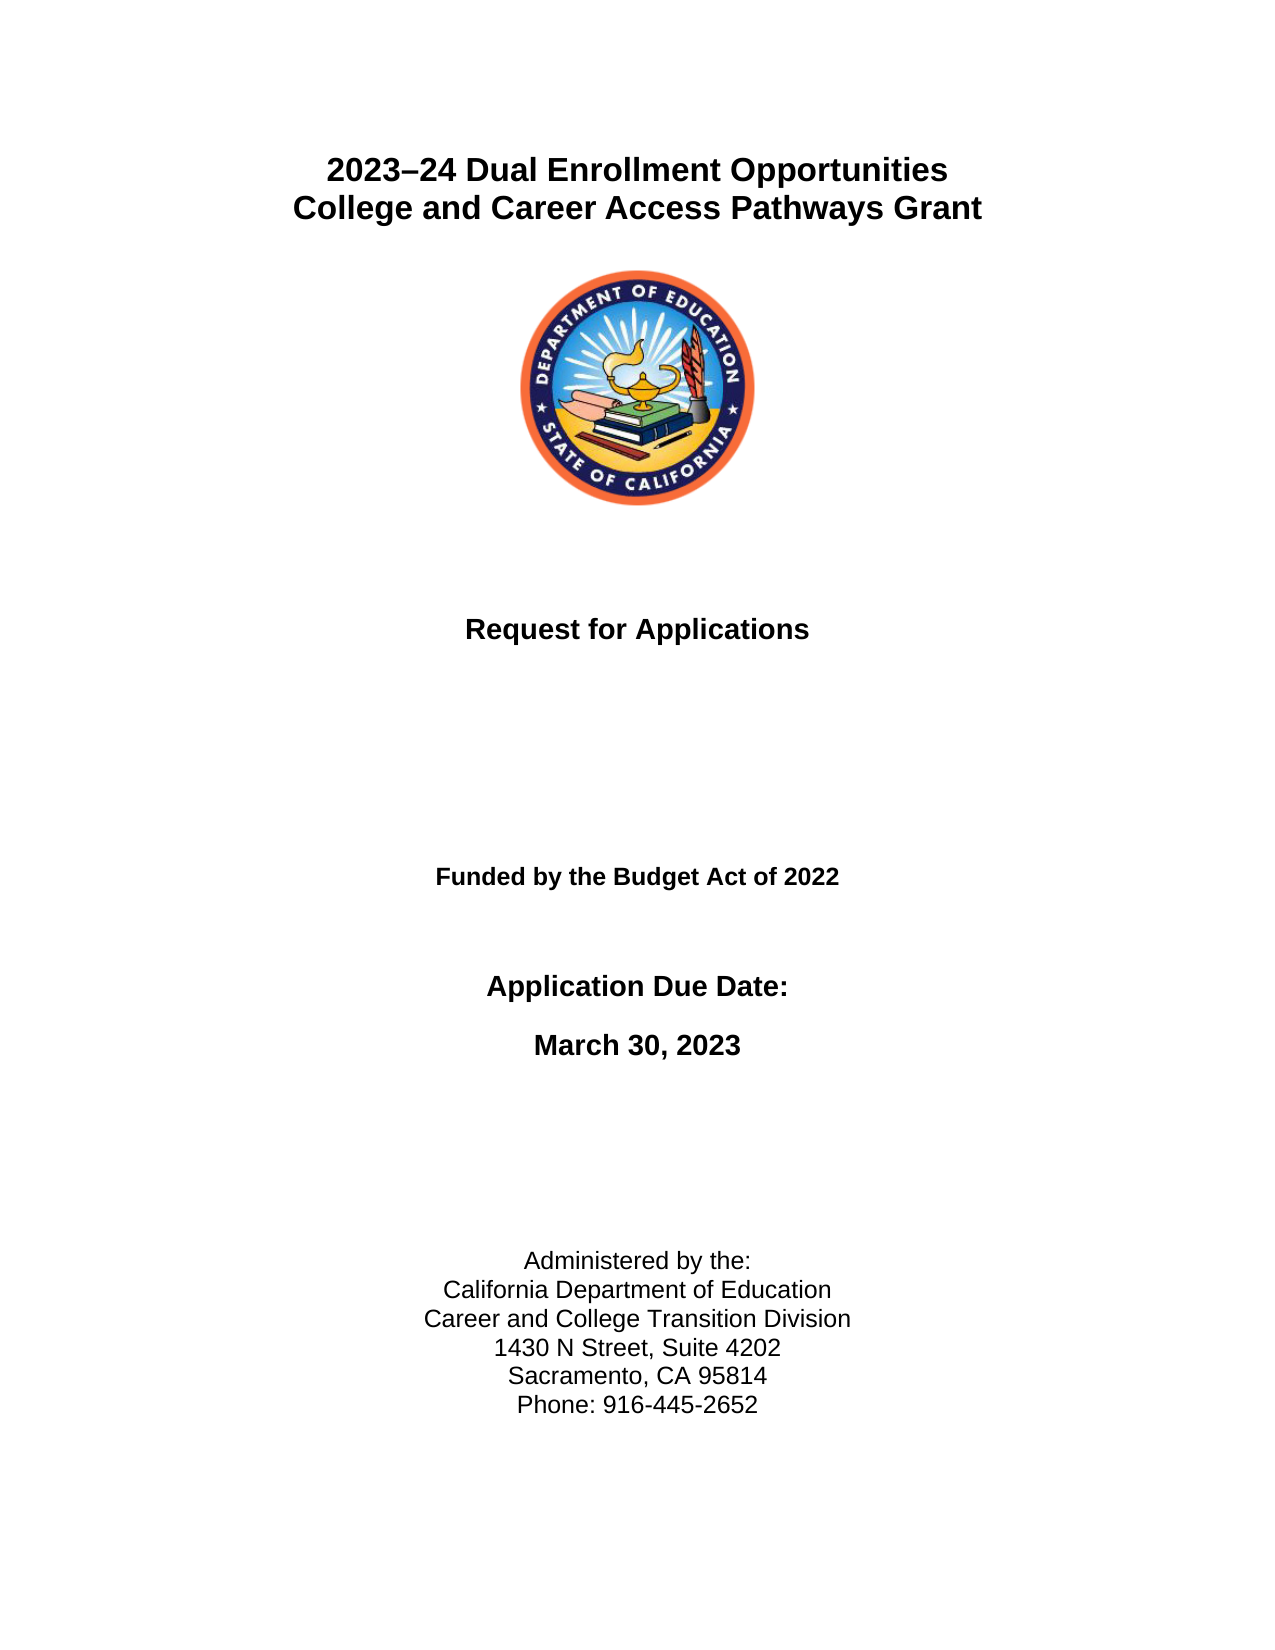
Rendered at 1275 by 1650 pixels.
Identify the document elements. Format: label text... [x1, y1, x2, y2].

subtitle 2023–24 Dual Enrollment Opportunities College and Career Access Pathways Grant [150, 150, 1125, 227]
text Funded by the Budget Act of 2022 [150, 862, 1125, 891]
text Phone: 916-445-2652 [150, 1390, 1125, 1419]
text March 30, 2023 [150, 1028, 1125, 1061]
text 1430 N Street, Suite 4202 [150, 1332, 1125, 1361]
text Administered by the: [150, 1245, 1125, 1275]
text Career and College Transition Division [150, 1304, 1125, 1332]
text California Department of Education [150, 1275, 1125, 1304]
picture [501, 251, 774, 525]
text Application Due Date: [150, 969, 1125, 1003]
text Request for Applications [150, 612, 1125, 646]
text Sacramento, CA 95814 [150, 1361, 1125, 1390]
